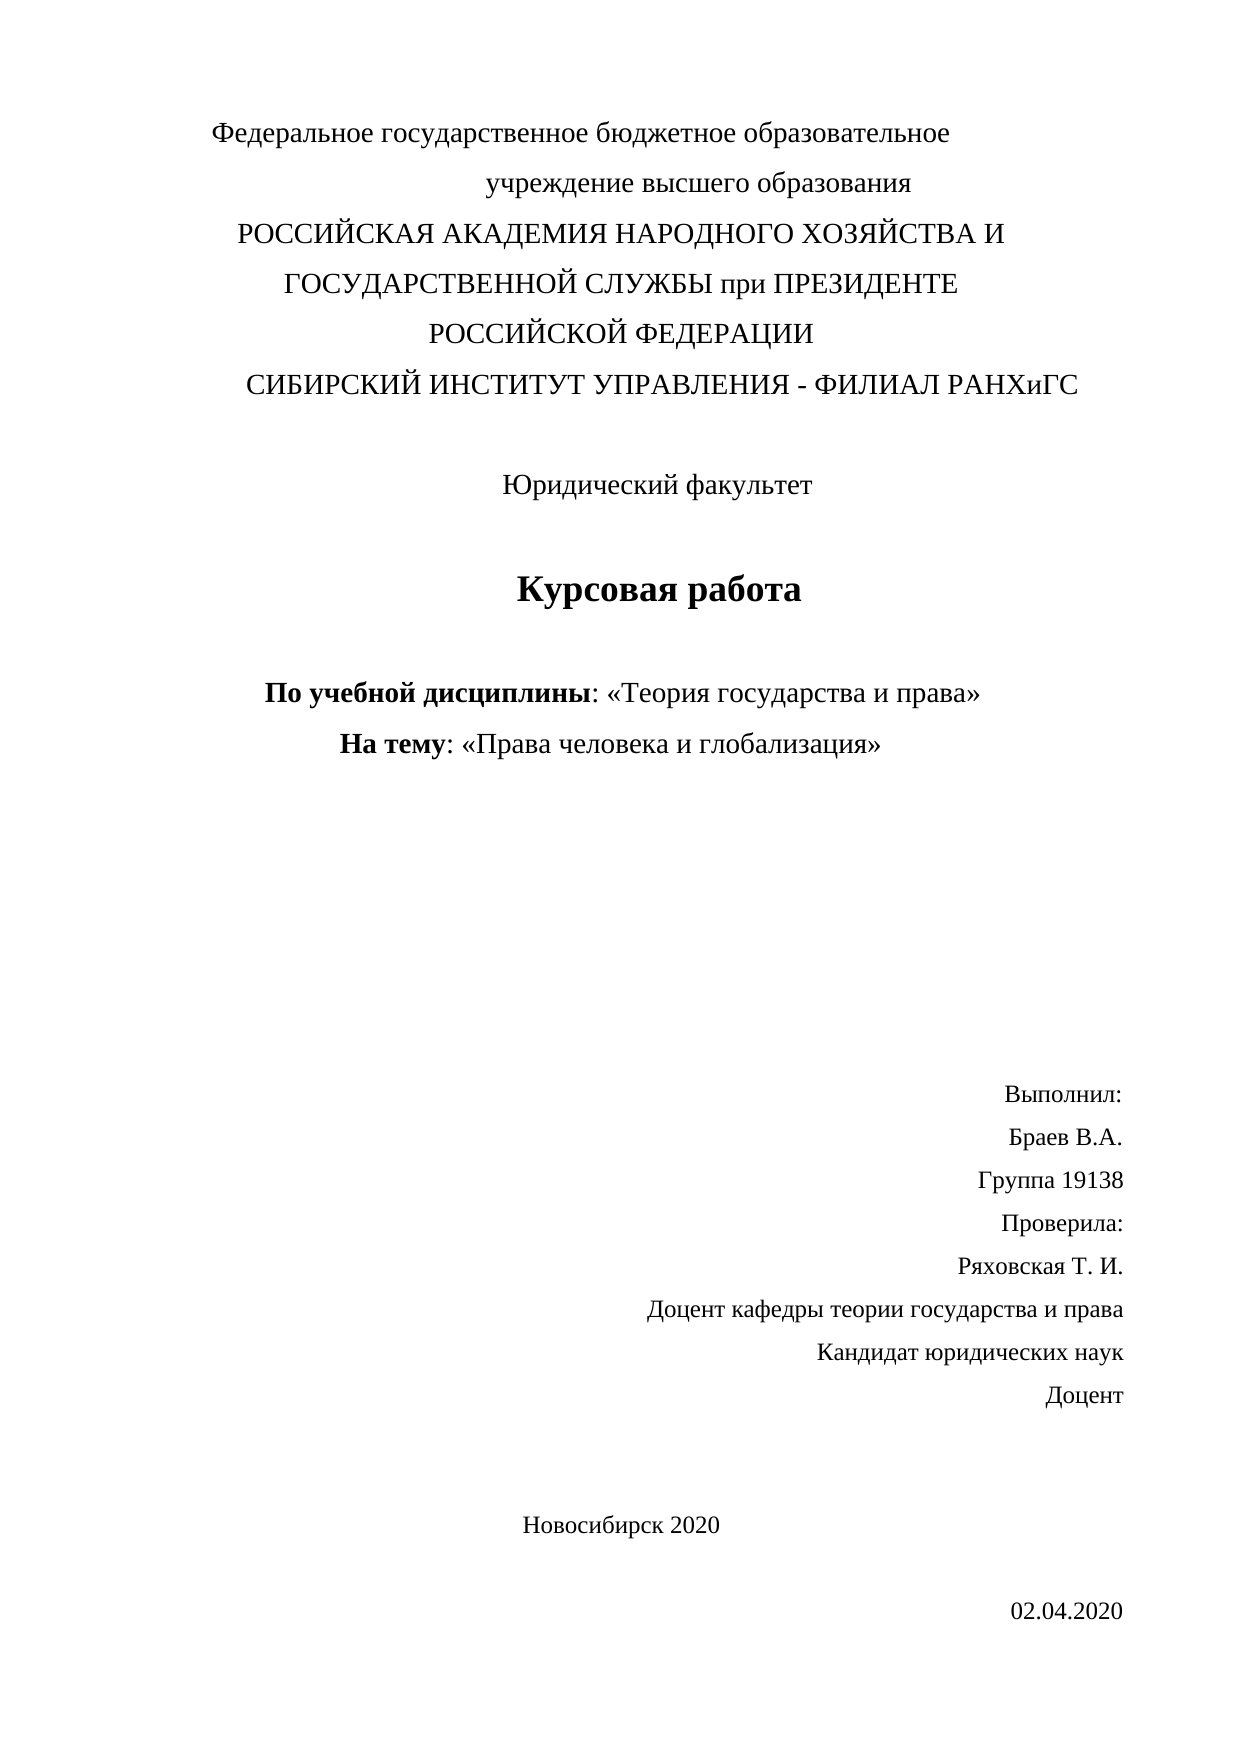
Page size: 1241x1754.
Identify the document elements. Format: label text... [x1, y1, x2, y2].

text По учебной дисциплины: «Теория государства и права» [264, 675, 1123, 709]
text РОССИЙСКАЯ АКАДЕМИЯ НАРОДНОГО ХОЗЯЙСТВА И ГОСУДАРСТВЕННОЙ СЛУЖБЫ при ПРЕЗИДЕНТЕ РОССИЙСКОЙ ФЕДЕРАЦИИ [212, 216, 1030, 350]
text Браев В.А. [1008, 1122, 1123, 1151]
text Группа 19138 [150, 1165, 1123, 1194]
text Новосибирск 2020 [150, 1510, 1092, 1539]
text Ряховская Т. И. [150, 1251, 1123, 1280]
text Федеральное государственное бюджетное образовательное учреждение высшего образования [211, 115, 1103, 199]
text Кандидат юридических наук [150, 1337, 1123, 1366]
text 02.04.2020 [1010, 1596, 1123, 1625]
text СИБИРСКИЙ ИНСТИТУТ УПРАВЛЕНИЯ - ФИЛИАЛ РАНХиГС [246, 367, 1123, 400]
text Доцент кафедры теории государства и права [150, 1294, 1123, 1323]
text Юридический факультет [502, 467, 1123, 501]
text Проверила: [150, 1208, 1123, 1237]
text На тему: «Права человека и глобализация» [339, 726, 1123, 760]
text Выполнил: [1004, 1079, 1123, 1107]
text Доцент [150, 1381, 1123, 1409]
text Курсовая работа [517, 566, 1123, 609]
